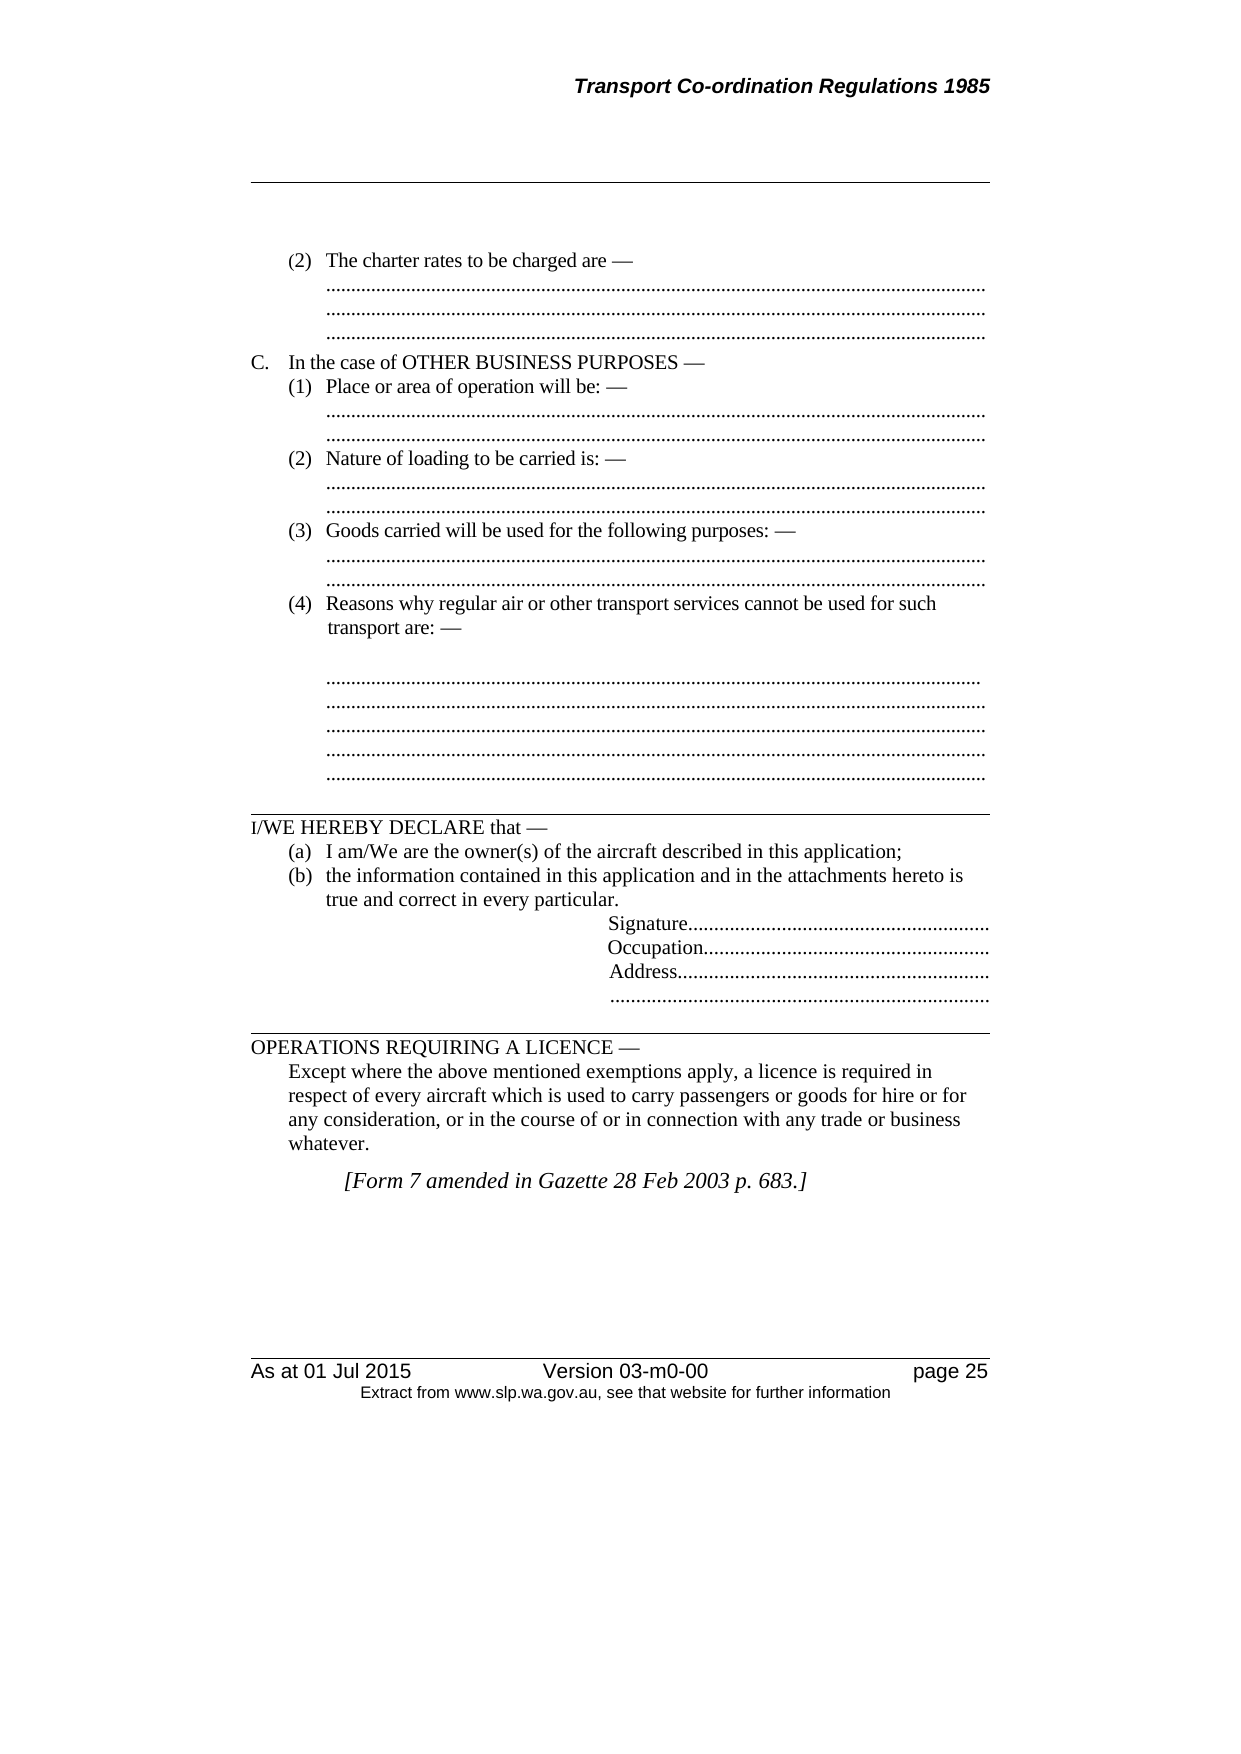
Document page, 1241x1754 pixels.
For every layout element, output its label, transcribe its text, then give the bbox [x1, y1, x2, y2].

text .................................................................................................................................... [326, 398, 990, 422]
text (a) I am/We are the owner(s) of the aircraft described in this application; [251, 839, 990, 863]
text (3) Goods carried will be used for the following purposes: — [251, 518, 990, 542]
text .................................................................................................................................... [326, 761, 990, 785]
text .................................................................................................................................... [326, 689, 990, 713]
text (2) Nature of loading to be carried is: — [251, 446, 990, 470]
text (1) Place or area of operation will be: — [251, 374, 990, 398]
text C. In the case of OTHER BUSINESS PURPOSES — [251, 350, 990, 374]
text I/WE HEREBY DECLARE that — [251, 815, 990, 839]
text ......................................................................... [251, 983, 990, 1007]
text .................................................................................................................................... [326, 320, 990, 344]
text .................................................................................................................................... [326, 567, 990, 591]
text (2) The charter rates to be charged are — [251, 247, 990, 272]
text Signature.......................................................... [251, 911, 990, 935]
text Address............................................................ [251, 959, 990, 983]
text (4) Reasons why regular air or other transport services cannot be used for such transport are: — [251, 591, 990, 665]
text Except where the above mentioned exemptions apply, a licence is required in respect of every aircraft which is used to carry passengers or goods for hire or for any consideration, or in the course of or in connection with any trade or business whatever. [251, 1059, 990, 1155]
text .................................................................................................................................... [326, 542, 990, 567]
text .................................................................................................................................... [326, 713, 990, 737]
text [Form 7 amended in Gazette 28 Feb 2003 p. 683.] [251, 1167, 990, 1194]
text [326, 272, 990, 296]
text .................................................................................................................................... [326, 296, 990, 320]
text ................................................................................................................................... [326, 665, 990, 689]
text OPERATIONS REQUIRING A LICENCE — [251, 1034, 990, 1059]
text .................................................................................................................................... [326, 470, 990, 494]
text Occupation....................................................... [251, 935, 990, 959]
text .................................................................................................................................... [326, 737, 990, 761]
text .................................................................................................................................... [326, 494, 990, 518]
text .................................................................................................................................... [326, 422, 990, 446]
text (b) the information contained in this application and in the attachments hereto is true and correct in every particular. [251, 863, 990, 911]
